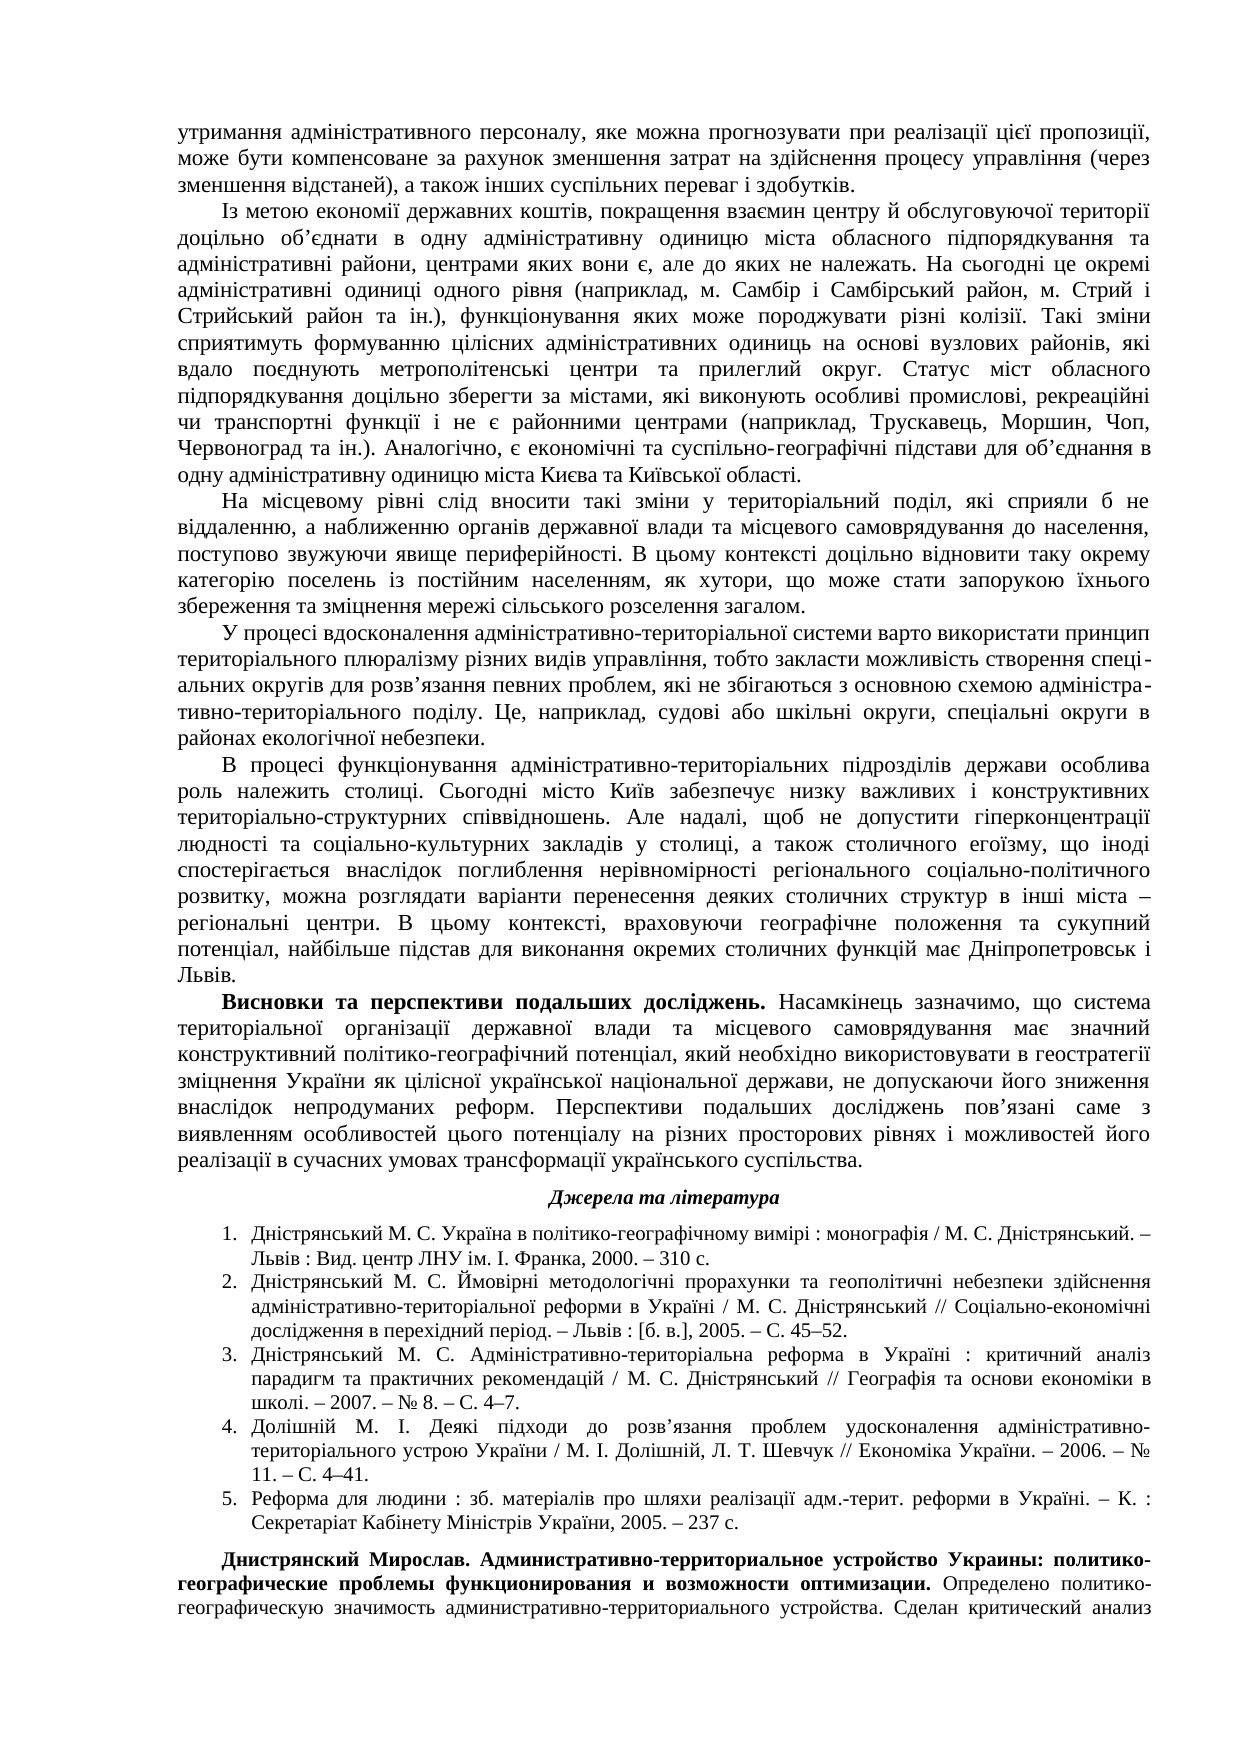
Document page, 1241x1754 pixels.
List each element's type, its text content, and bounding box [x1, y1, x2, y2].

text На місцевому рівні слід вносити такі зміни у територіальний поділ, які сприяли б не віддаленню, а наближенню органів державної влади та місцевого самоврядування до населення, поступово звужуючи явище периферійності. В цьому контексті доцільно відновити таку окрему категорію поселень із постійним населенням, як хутори, що може стати запорукою їхнього збереження та зміцнення мережі сільського розселення загалом. [177, 487, 1152, 619]
list Дністрянський М. С. Ймовірні методологічні прорахунки та геополітичні небезпеки здійснення адміністративно-територіальної реформи в Україні / М. С. Дністрянський // Соціально-економічні дослідження в перехідний період. – Львів : [б. в.], 2005. – С. 45–52. [222, 1269, 1152, 1342]
text Джерела та література [177, 1185, 1152, 1209]
list Долішній М. І. Деякі підходи до розв’язання проблем удосконалення адміністративно-територіального устрою України / М. І. Долішній, Л. Т. Шевчук // Економіка України. – 2006. – № 11. – С. [222, 1414, 1152, 1486]
text Із метою економії державних коштів, покращення взаємин центру й обслуговуючої території доцільно об’єднати в одну адміністративну одиницю міста обласного підпорядкування та адміністративні райони, центрами яких вони є, але до яких не належать. На сьогодні це окремі адміністративні одиниці одного рівня (наприклад, м. Самбір і Самбірський район, м. Стрий і Стрийський район та ін.), функціонування яких може породжувати різні колізії. Такі зміни сприятимуть формуванню цілісних адміністративних одиниць на основі вузлових районів, які вдало поєднують метрополітенські центри та прилеглий округ. Статус міст обласного підпорядкування доцільно зберегти за містами, які виконують особливі промислові, рекреаційні чи транспортні функції і не є районними центрами (наприклад, Трускавець, Моршин, Чоп, Червоноград та ін.). Аналогічно, є економічні та суспільно-географічні підстави для об’єднання в одну адміністративну одиницю міста Києва та Київської області. [177, 197, 1152, 487]
list Дністрянський М. С. Адміністративно-територіальна реформа в Україні : критичний аналіз парадигм та практичних рекомендацій / М. С. Дністрянський // Географія та основи економіки в школі. – 2007. – № 8. – С. 4–7. [222, 1342, 1152, 1414]
list Реформа для людини : зб. матеріалів про шляхи реалізації адм.-терит. реформи в Україні. – К. : Секретаріат Кабінету Міністрів України, 2005. – 237 с. [222, 1486, 1152, 1534]
list Дністрянський М. С. Україна в політико-географічному вимірі : монографія / М. С. Дністрянський. – Львів : Вид. центр ЛНУ ім. І. Франка, 2000. – 310 с. [222, 1221, 1152, 1269]
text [177, 1547, 1152, 1619]
text У процесі вдосконалення адміністративно-територіальної системи варто використати принцип територіального плюралізму різних видів управління, тобто закласти можливість створення спеціальних округів для розв’язання певних проблем, які не збігаються з основною схемою адміністративно-територіального поділу. Це, наприклад, судові або шкільні округи, спеціальні округи в районах екологічної небезпеки. [177, 619, 1152, 751]
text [177, 118, 1152, 197]
text В процесі функціонування адміністративно-територіальних підрозділів держави особлива роль належить столиці. Сьогодні місто Київ забезпечує низку важливих і конструктивних територіально-структурних співвідношень. Але надалі, щоб не допустити гіперконцентрації людності та соціально-культурних закладів у столиці, а також столичного егоїзму, що іноді спостерігається внаслідок поглиблення нерівномірності регіонального соціально-політичного розвитку, можна розглядати варіанти перенесення деяких столичних структур в інші міста – регіональні центри. В цьому контексті, враховуючи географічне положення та сукупний потенціал, найбільше підстав для виконання окремих столичних функцій має Дніпропетровськ і Львів. [177, 751, 1152, 988]
text Висновки та перспективи подальших досліджень. Насамкінець зазначимо, що система територіальної організації державної влади та місцевого самоврядування має значний конструктивний політико-географічний потенціал, який необхідно використовувати в геостратегії зміцнення України як цілісної української національної держави, не допускаючи його зниження внаслідок непродуманих реформ. Перспективи подальших досліджень пов’язані саме з виявленням особливостей цього потенціалу на різних просторових рівнях і можливостей його реалізації в сучасних умовах трансформації українського суспільства. [177, 988, 1152, 1172]
